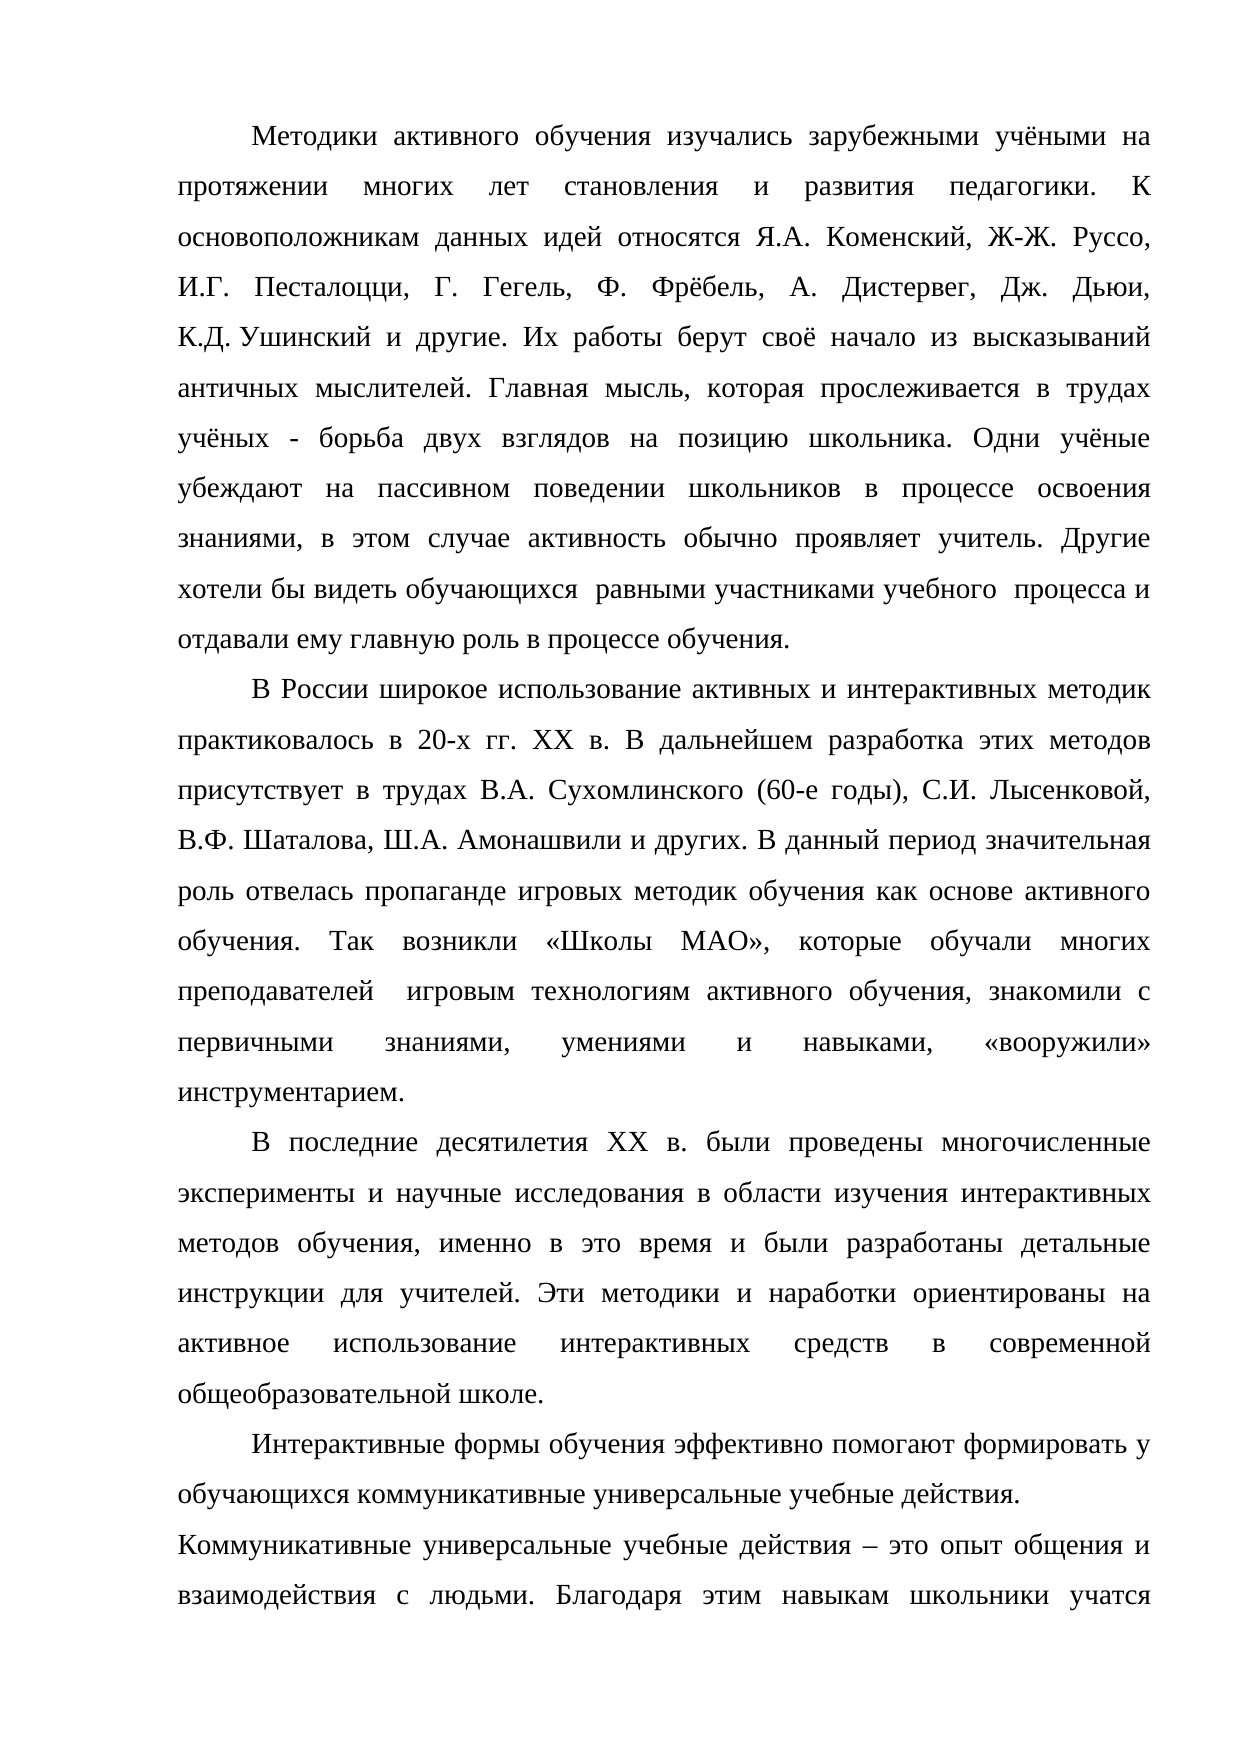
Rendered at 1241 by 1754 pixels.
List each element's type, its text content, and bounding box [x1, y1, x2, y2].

text Интерактивные формы обучения эффективно помогают формировать у обучающихся коммуникативные универсальные учебные действия. [177, 1426, 1152, 1510]
text В последние десятилетия ХХ в. были проведены многочисленные эксперименты и научные исследования в области изучения интерактивных методов обучения, именно в это время и были разработаны детальные инструкции для учителей. Эти методики и наработки ориентированы на активное использование интерактивных средств в современной общеобразовательной школе. [177, 1124, 1152, 1409]
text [177, 1527, 1152, 1611]
text Методики активного обучения изучались зарубежными учёными на протяжении многих лет становления и развития педагогики. К основоположникам данных идей относятся Я.А. Коменский, Ж-Ж. Руссо, И.Г. Песталоцци, Г. Гегель, Ф. Фрёбель, А. Дистервег, Дж. Дьюи, К.Д. Ушинский и другие. Их работы берут своё начало из высказываний античных мыслителей. Главная мысль, которая прослеживается в трудах учёных - борьба двух взглядов на позицию школьника. Одни учёные убеждают на пассивном поведении школьников в процессе освоения знаниями, в этом случае активность обычно проявляет учитель. Другие хотели бы видеть обучающихся равными участниками учебного процесса и отдавали ему главную роль в процессе обучения. [177, 118, 1152, 655]
text В России широкое использование активных и интерактивных методик практиковалось в 20-х гг. ХХ в. В дальнейшем разработка этих методов присутствует в трудах В.А. Сухомлинского (60-е годы), С.И. Лысенковой, В.Ф. Шаталова, Ш.А. Амонашвили и других. В данный период значительная роль отвелась пропаганде игровых методик обучения как основе активного обучения. Так возникли «Школы МАО», которые обучали многих преподавателей игровым технологиям активного обучения, знакомили с первичными знаниями, умениями и навыками, «вооружили» инструментарием. [177, 672, 1152, 1108]
